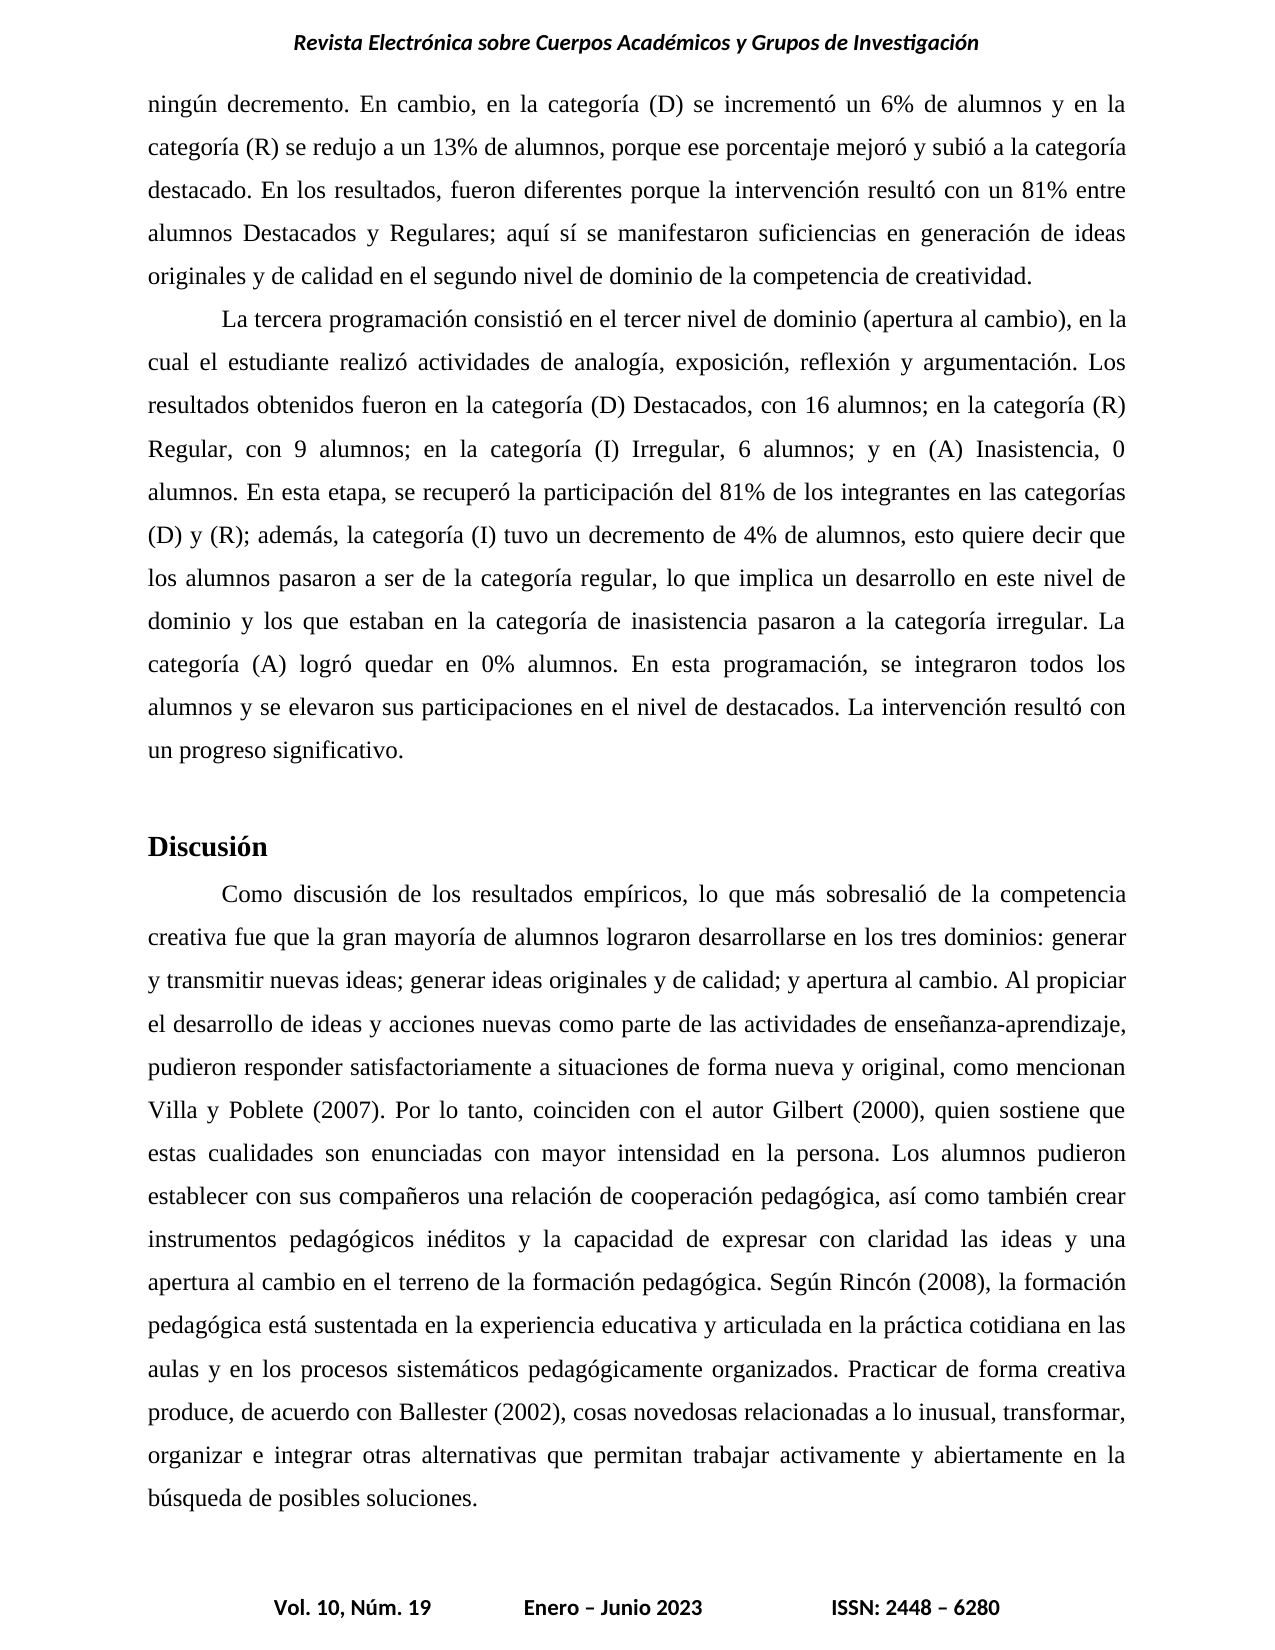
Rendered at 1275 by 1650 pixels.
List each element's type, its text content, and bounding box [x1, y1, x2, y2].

list Discusión [148, 829, 1127, 862]
list Como discusión de los resultados empíricos, lo que más sobresalió de la competencia creativa fue que la gran mayoría de alumnos lograron desarrollarse en los tres dominios: generar y transmitir nuevas ideas; generar ideas originales y de calidad; y apertura al cambio. Al propiciar el desarrollo de ideas y acciones nuevas como parte de las actividades de enseñanza-aprendizaje, pudieron responder satisfactoriamente a situaciones de forma nueva y original, como mencionan Villa y Poblete (2007). Por lo tanto, coinciden con el autor Gilbert (2000), quien sostiene que estas cualidades son enunciadas con mayor intensidad en la persona. Los alumnos pudieron establecer con sus compañeros una relación de cooperación pedagógica, así como también crear instrumentos pedagógicos inéditos y la capacidad de expresar con claridad las ideas y una apertura al cambio en el terreno de la formación pedagógica. Según Rincón (2008), la formación pedagógica está sustentada en la experiencia educativa y articulada en la práctica cotidiana en las aulas y en los procesos sistemáticos pedagógicamente organizados. Practicar de forma creativa produce, de acuerdo con Ballester (2002), cosas novedosas relacionadas a lo inusual, transformar, organizar e integrar otras alternativas que permitan trabajar activamente y abiertamente en la búsqueda de posibles soluciones. [148, 879, 1127, 1512]
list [148, 89, 1127, 290]
list La tercera programación consistió en el tercer nivel de dominio (apertura al cambio), en la cual el estudiante realizó actividades de analogía, exposición, reflexión y argumentación. Los resultados obtenidos fueron en la categoría (D) Destacados, con 16 alumnos; en la categoría (R) Regular, con 9 alumnos; en la categoría (I) Irregular, 6 alumnos; y en (A) Inasistencia, 0 alumnos. En esta etapa, se recuperó la participación del 81% de los integrantes en las categorías (D) y (R); además, la categoría (I) tuvo un decremento de 4% de alumnos, esto quiere decir que los alumnos pasaron a ser de la categoría regular, lo que implica un desarrollo en este nivel de dominio y los que estaban en la categoría de inasistencia pasaron a la categoría irregular. La categoría (A) logró quedar en 0% alumnos. En esta programación, se integraron todos los alumnos y se elevaron sus participaciones en el nivel de destacados. La intervención resultó con un progreso significativo. [148, 304, 1127, 764]
